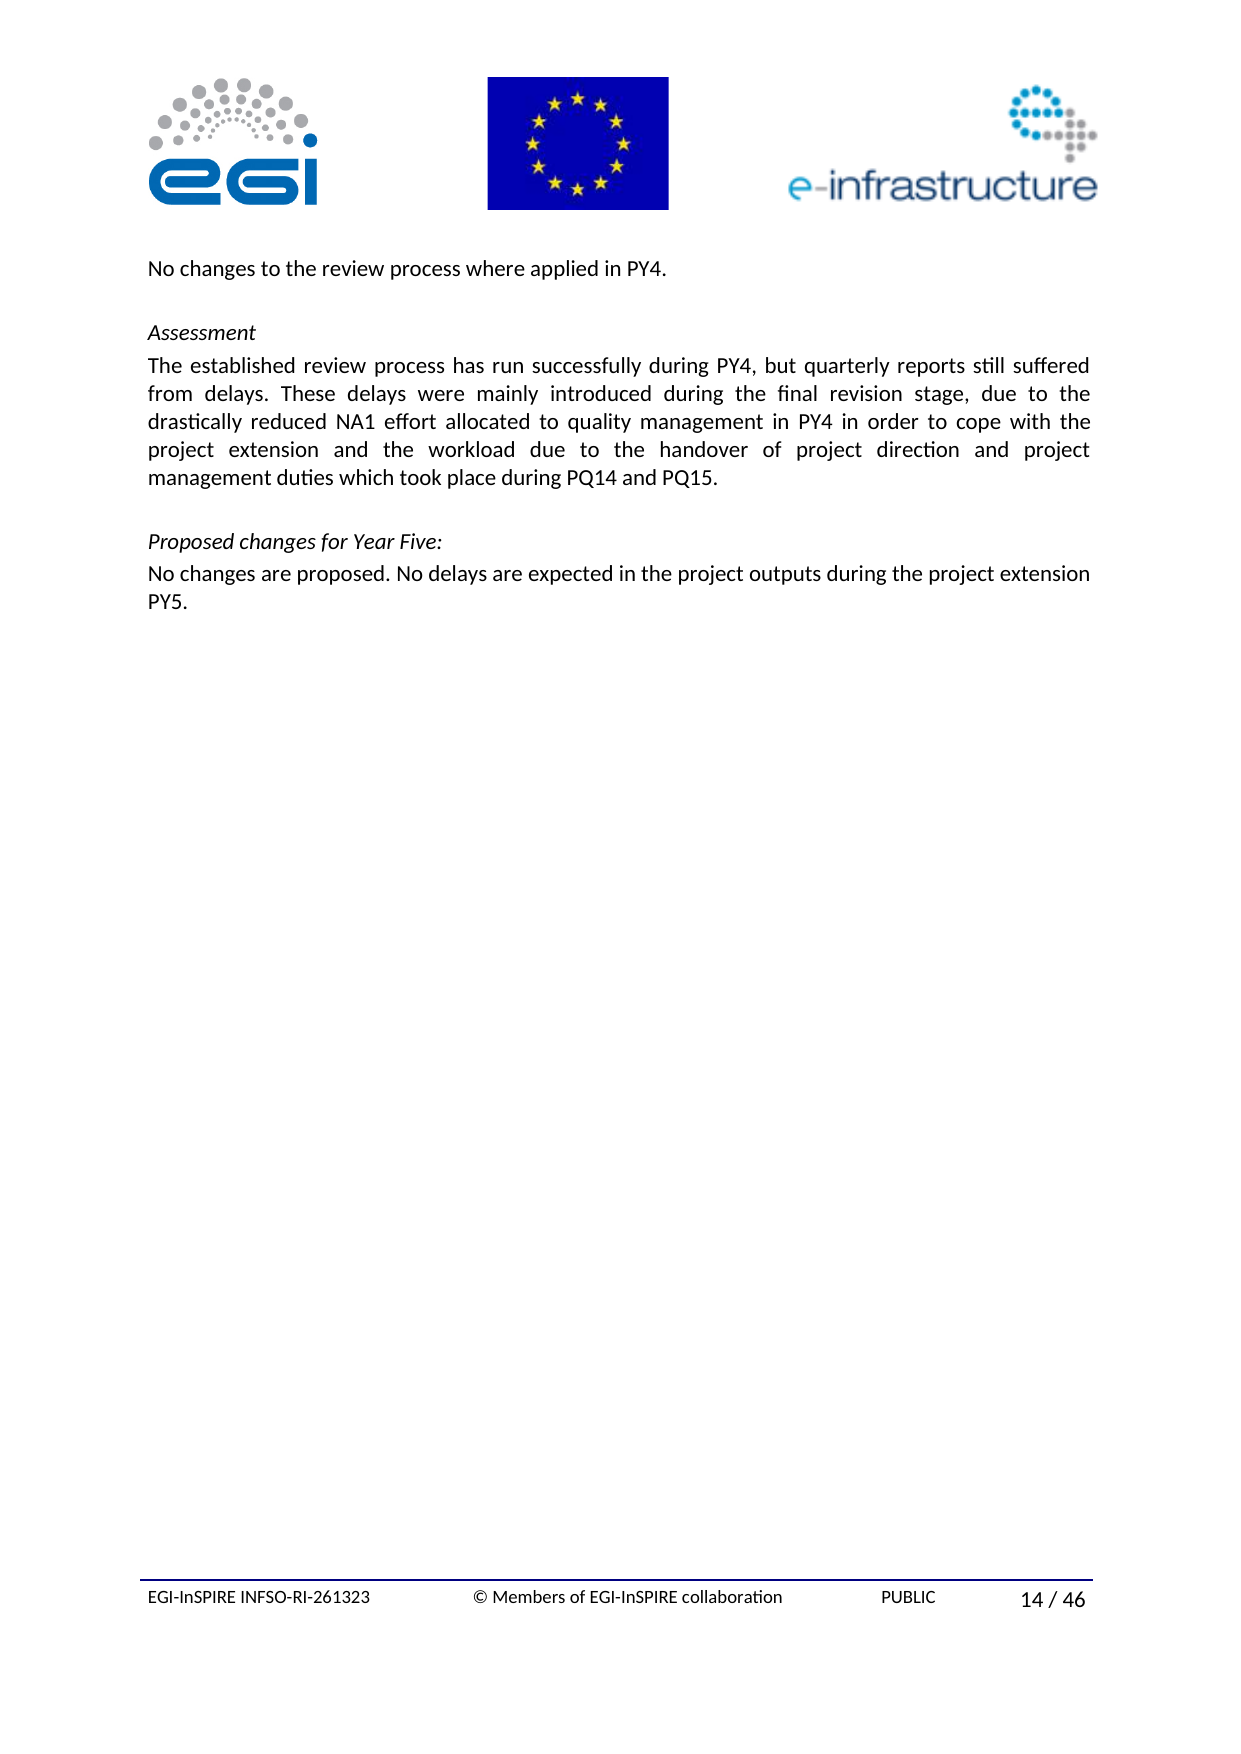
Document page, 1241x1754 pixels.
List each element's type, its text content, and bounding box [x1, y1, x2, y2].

text No changes are proposed. No delays are expected in the project outputs during the project extension PY5. [148, 559, 1092, 615]
text No changes to the review process where applied in PY4. [148, 254, 1092, 282]
picture [487, 77, 669, 210]
text Proposed changes for Year Five: [148, 527, 1092, 555]
text Assessment [148, 318, 1092, 347]
picture [147, 77, 319, 207]
picture [781, 77, 1106, 210]
text The established review process has run successfully during PY4, but quarterly reports still suffered from delays. These delays were mainly introduced during the final revision stage, due to the drastically reduced NA1 effort allocated to quality management in PY4 in order to cope with the project extension and the workload due to the handover of project direction and project management duties which took place during PQ14 and PQ15. [148, 351, 1092, 491]
